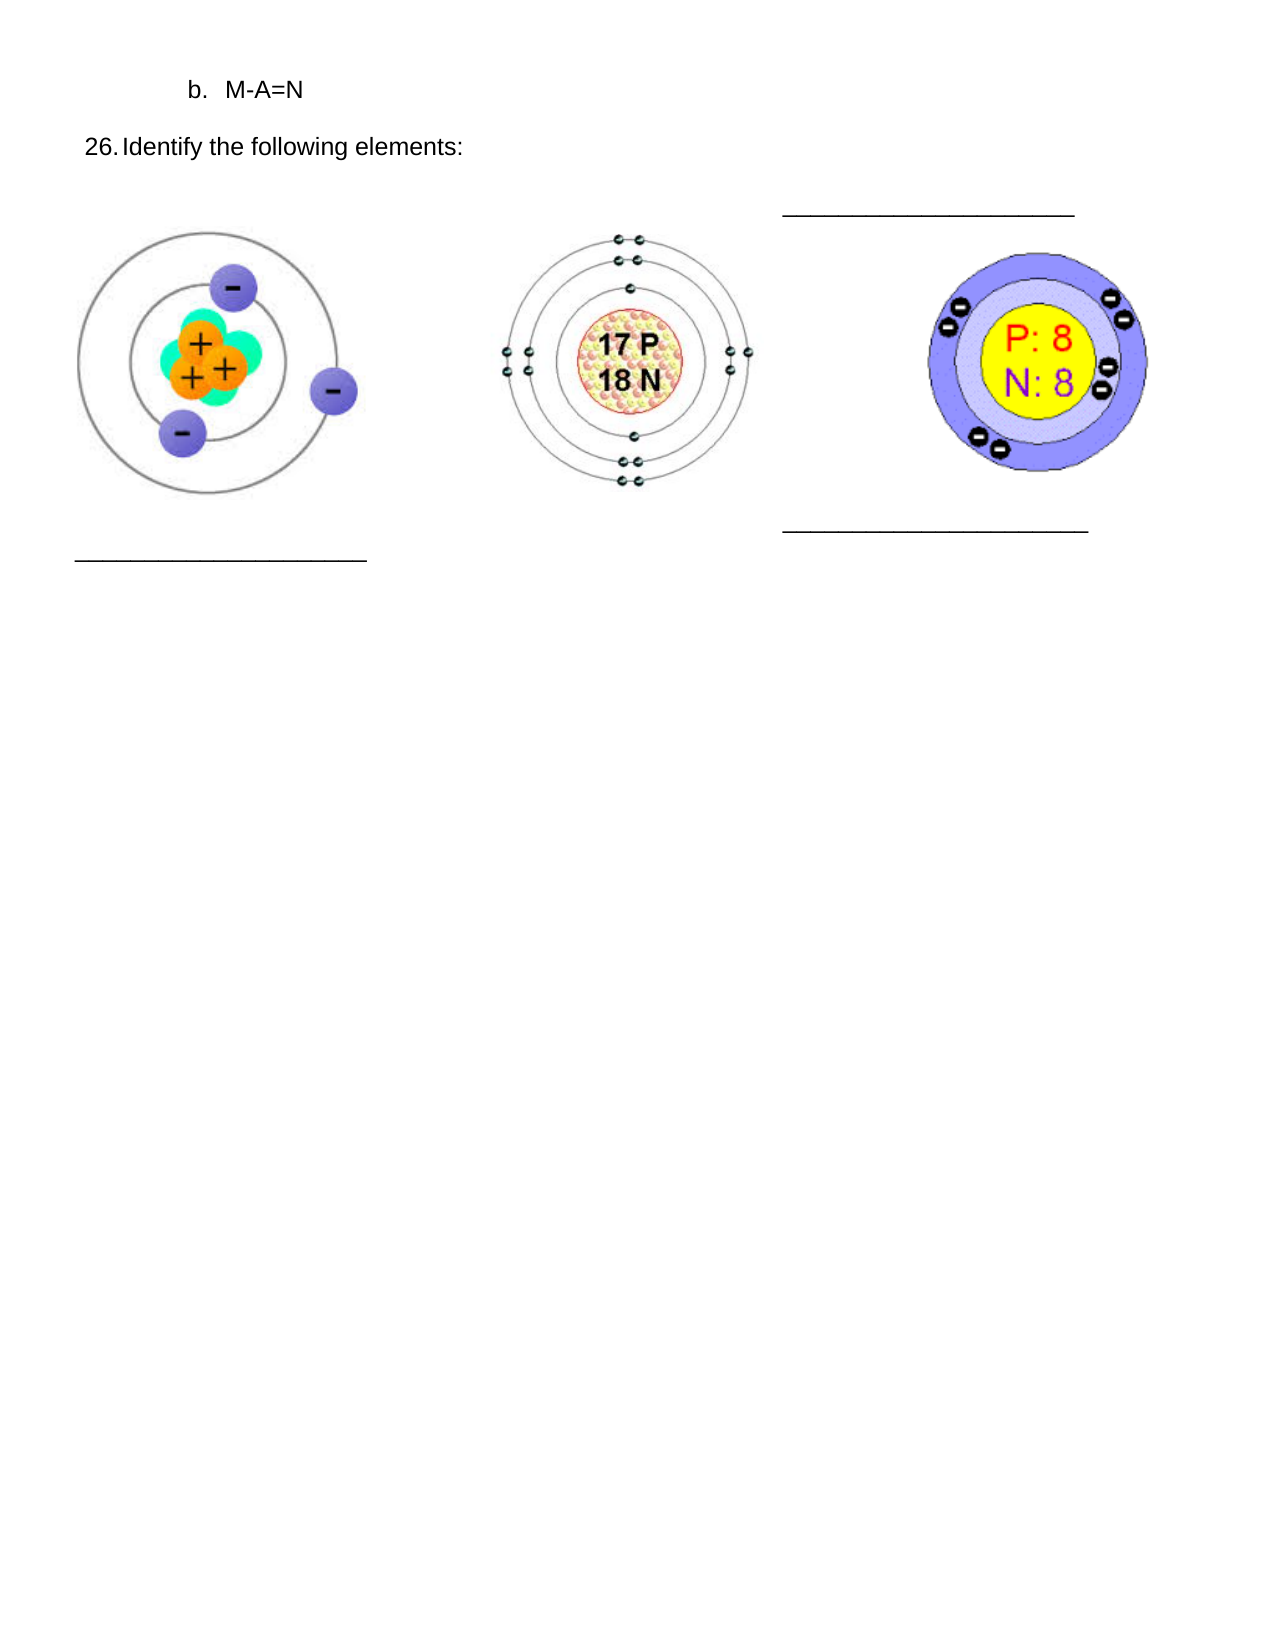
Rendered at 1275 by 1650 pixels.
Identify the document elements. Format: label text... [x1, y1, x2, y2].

picture [65, 226, 368, 500]
picture [490, 234, 764, 492]
list Identify the following elements: [84, 132, 1200, 161]
picture [921, 245, 1154, 480]
list M-A=N [187, 75, 1200, 104]
